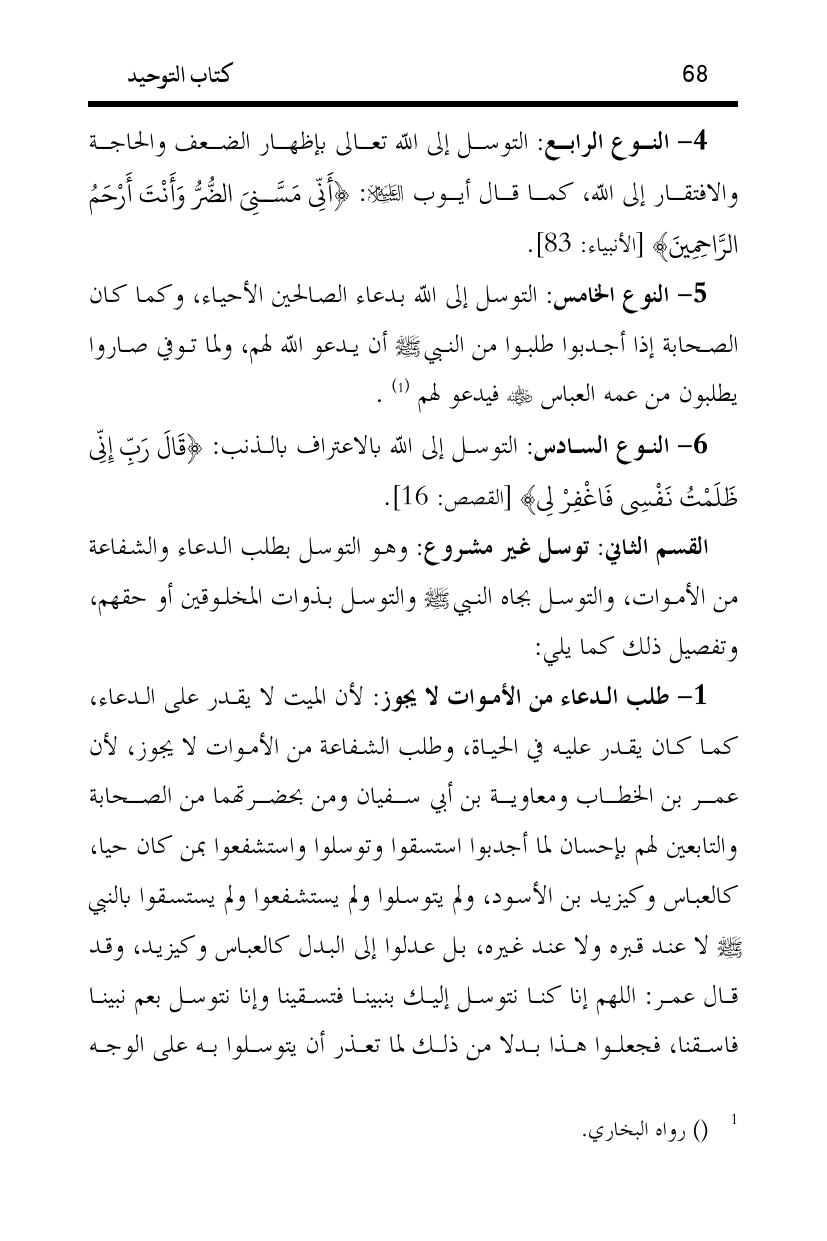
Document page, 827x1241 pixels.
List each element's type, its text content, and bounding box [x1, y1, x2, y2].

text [89, 673, 738, 1071]
text 4- النوع الرابع: التوسل إلى اللّه تعالى بإظهار الضعف والحاجة والافتقار إلى اللّه، كما قال أيوب ÷: ﴿أَنِّي مَسَّنِيَ الضُّرُّ وَأَنْتَ أَرْحَمُ الرَّاحِمِينَ﴾ [الأنبياء: 83]. [89, 119, 738, 271]
text 5- النوع الخامس: التوسل إلى اللّه بدعاء الصالحين الأحياء، وكما كان الصحابة إذا أجدبوا طلبوا من النبي ج أن يدعو اللّه لهم، ولما توفي صاروا يطلبون من عمه العباس س فيدعو لهم () . [89, 271, 738, 421]
text 6- النوع السادس: التوسل إلى اللّه بالاعتراف بالذنب: ﴿قَالَ رَبِّ إِنِّي ظَلَمْتُ نَفْسِي فَاغْفِرْ لِي﴾ [القصص: 16]. [89, 421, 738, 523]
text القسم الثاني: توسل غير مشروع: وهو التوسل بطلب الدعاء والشفاعة من الأموات، والتوسل بجاه النبي ج والتوسل بذوات المخلوقين أو حقهم، وتفصيل ذلك كما يلي: [89, 523, 738, 673]
